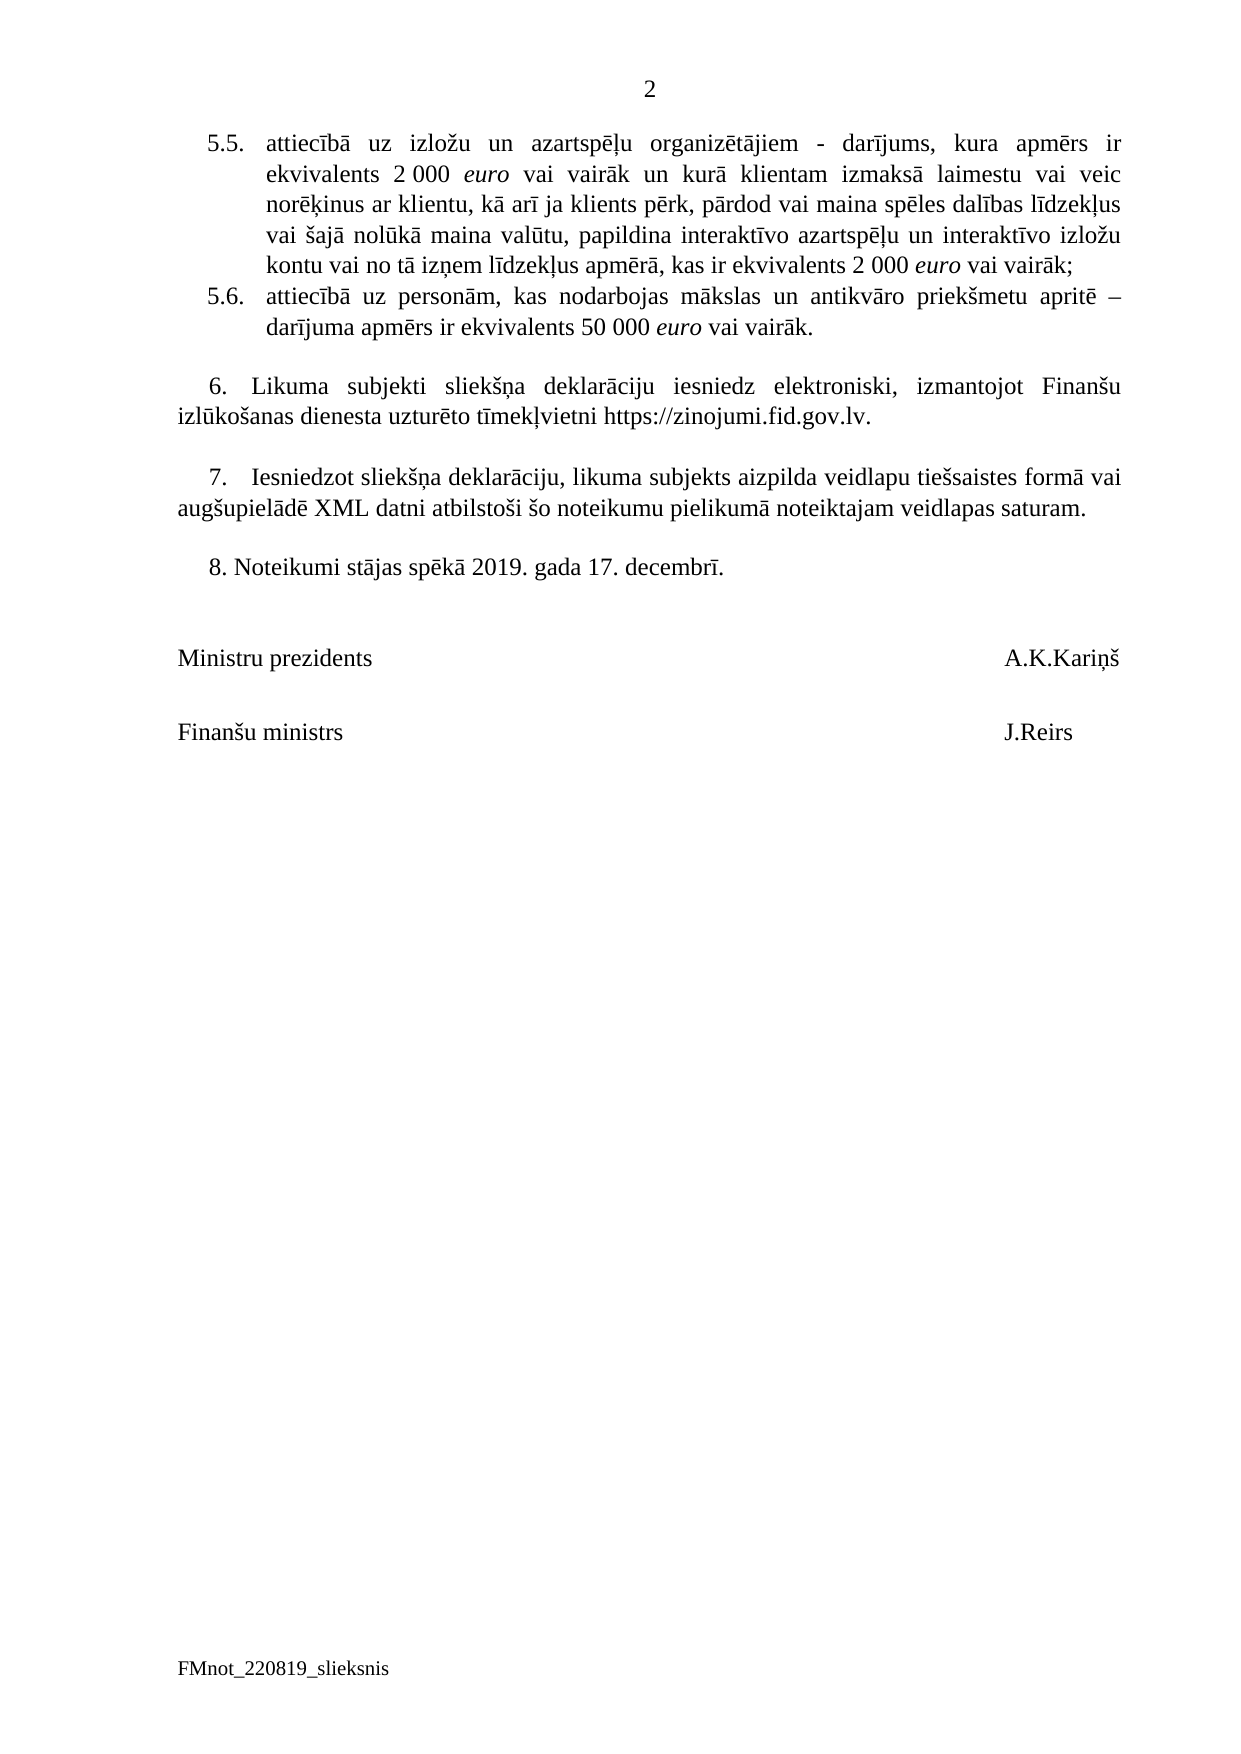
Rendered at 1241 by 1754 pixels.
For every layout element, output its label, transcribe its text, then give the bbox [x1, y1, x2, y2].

text Finanšu ministrs J.Reirs [177, 717, 1122, 746]
list Likuma subjekti sliekšņa deklarāciju iesniedz elektroniski, izmantojot Finanšu izlūkošanas dienesta uzturēto tīmekļvietni https://zinojumi.fid.gov.lv. [177, 369, 1122, 430]
list attiecībā uz izložu un azartspēļu organizētājiem - darījums, kura apmērs ir ekvivalents 2 000 euro vai vairāk un kurā klientam izmaksā laimestu vai veic norēķinus ar klientu, kā arī ja klients pērk, pārdod vai maina spēles dalības līdzekļus vai šajā nolūkā maina valūtu, papildina interaktīvo azartspēļu un interaktīvo izložu kontu vai no tā izņem līdzekļus apmērā, kas ir ekvivalents 2 000 euro vai vairāk; [207, 127, 1122, 279]
text Ministru prezidents A.K.Kariņš [177, 643, 1122, 672]
text 8. Noteikumi stājas spēkā 2019. gada 17. decembrī. [177, 550, 1122, 581]
list attiecībā uz personām, kas nodarbojas mākslas un antikvāro priekšmetu apritē – darījuma apmērs ir ekvivalents 50 000 euro vai vairāk. [207, 279, 1122, 340]
list Iesniedzot sliekšņa deklarāciju, likuma subjekts aizpilda veidlapu tiešsaistes formā vai augšupielādē XML datni atbilstoši šo noteikumu pielikumā noteiktajam veidlapas saturam. [177, 461, 1122, 522]
